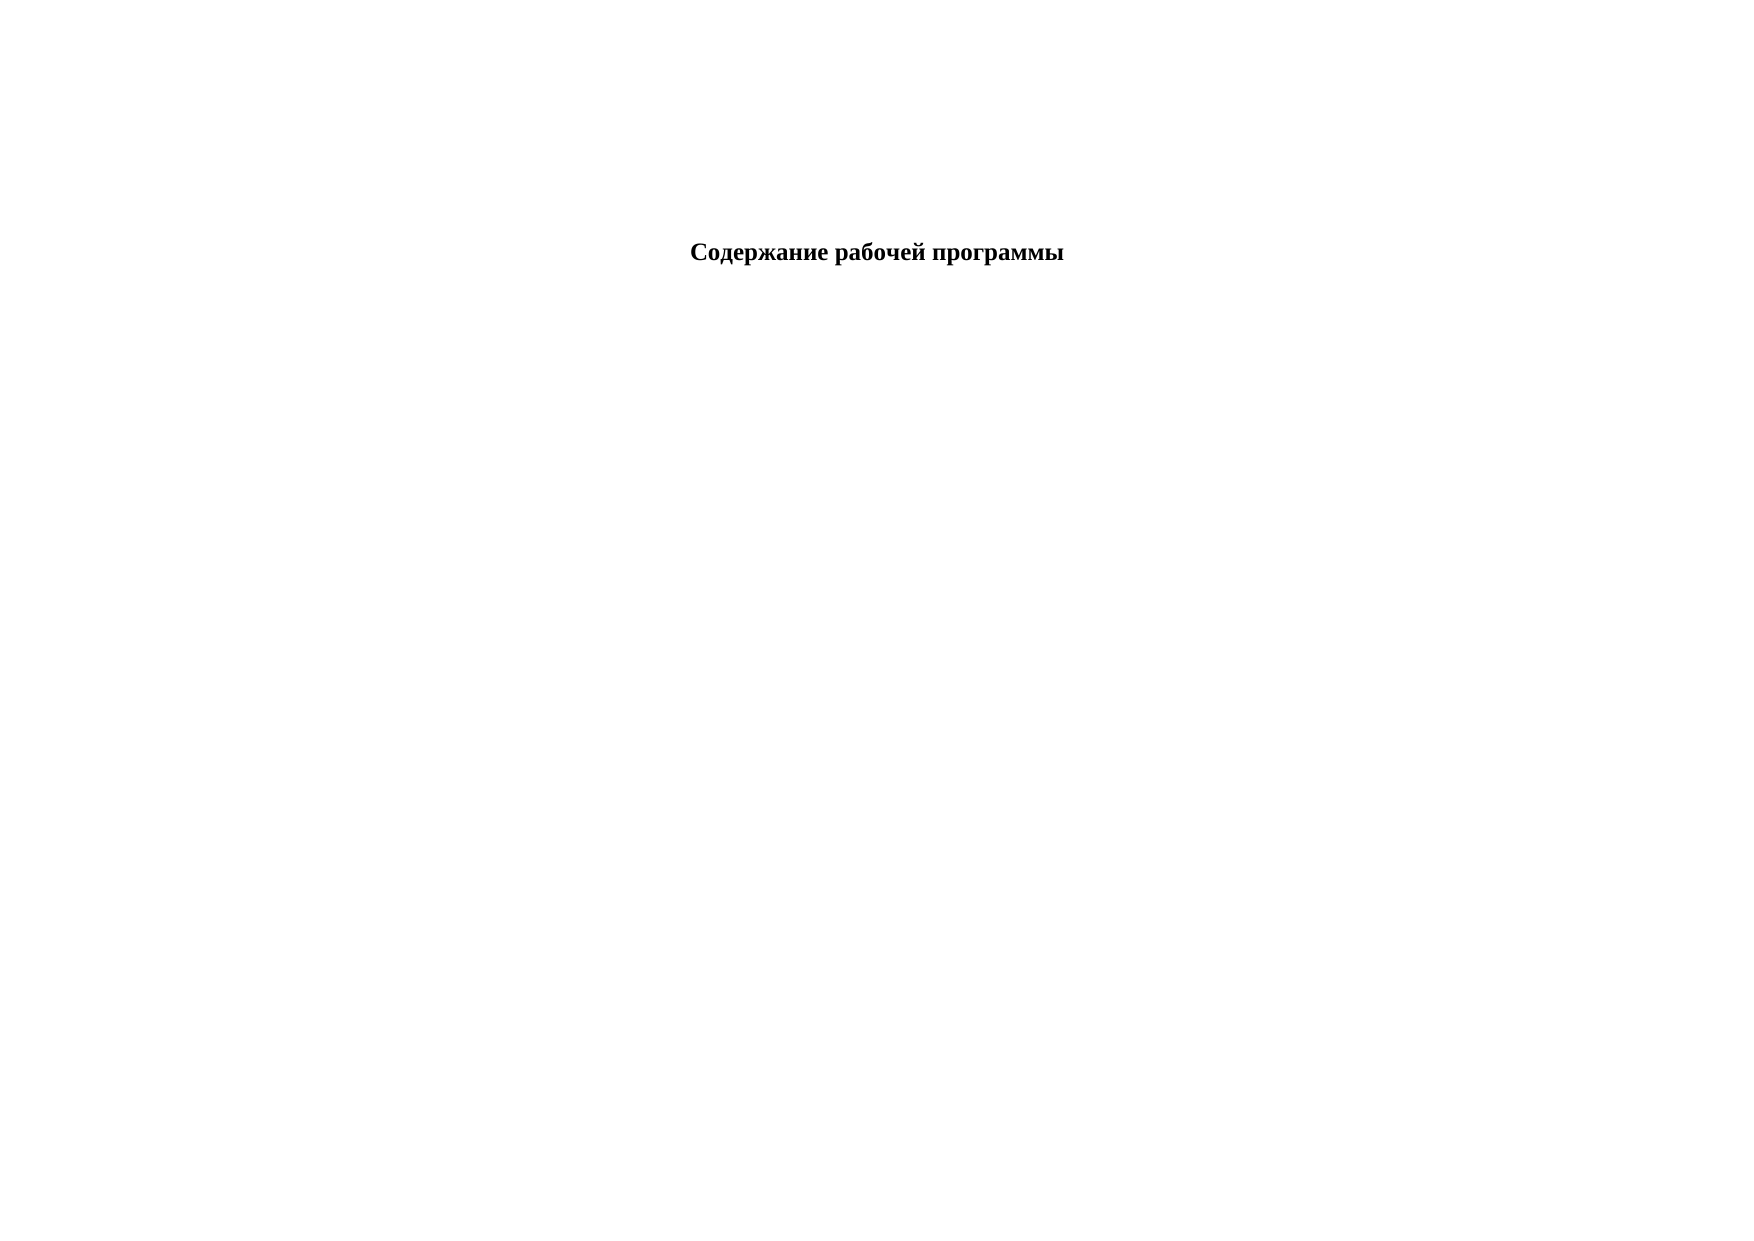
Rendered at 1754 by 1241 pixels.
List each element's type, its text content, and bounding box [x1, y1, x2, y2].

text Содержание рабочей программы [118, 237, 1636, 265]
